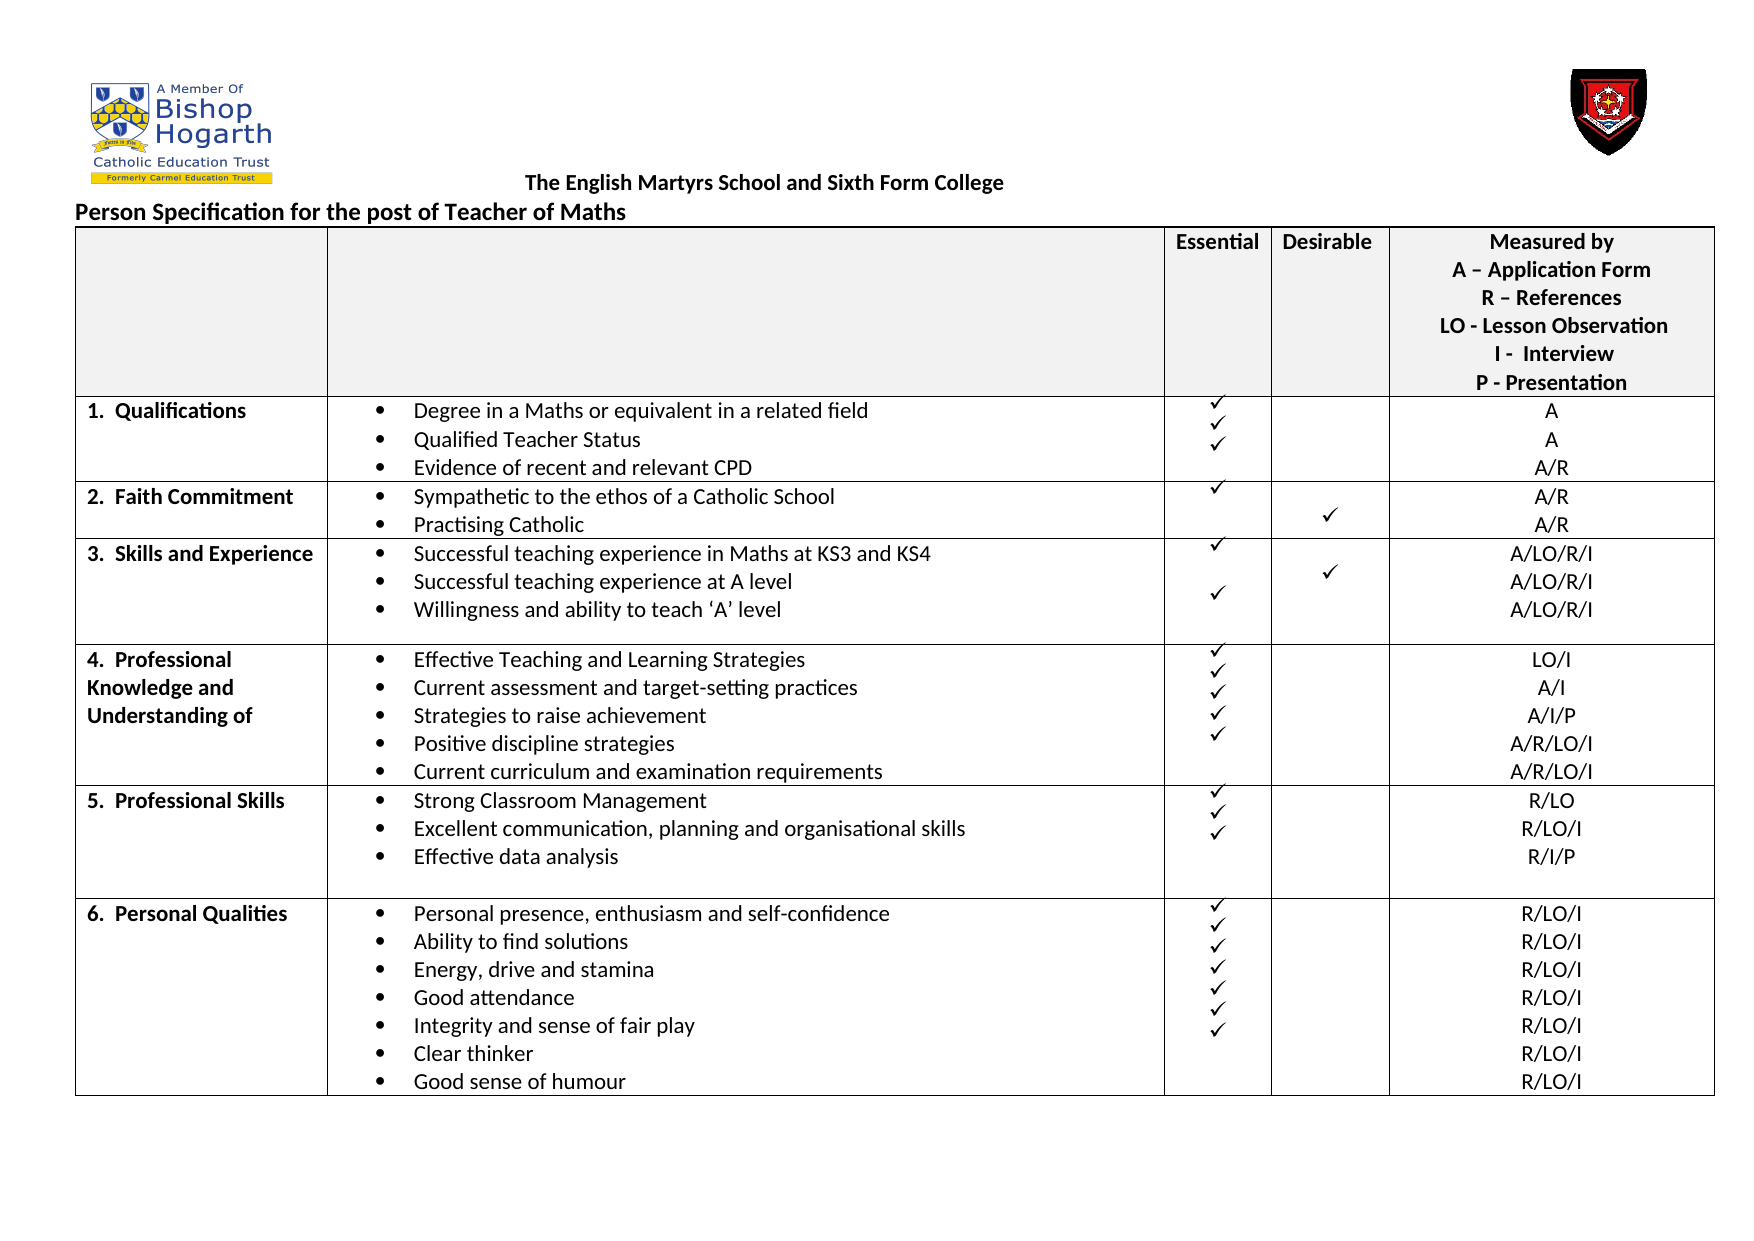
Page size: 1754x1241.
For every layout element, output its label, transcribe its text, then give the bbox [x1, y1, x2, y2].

table_cell A/LO/R/I A/LO/R/I A/LO/R/I [1390, 539, 1714, 644]
table_cell Personal presence, enthusiasm and self-confidence Ability to find solutions Energy, drive and stamina Good attendance Integrity and sense of fair play Clear thinker Good sense of humour [328, 899, 1164, 1095]
table_cell R/LO/I R/LO/I R/LO/I R/LO/I R/LO/I R/LO/I R/LO/I [1390, 899, 1714, 1095]
table_cell Sympathetic to the ethos of a Practising Catholic [328, 482, 1164, 538]
table_cell 2. Faith Commitment [76, 482, 327, 538]
table_cell R/LO R/LO/I R/I/P [1390, 786, 1714, 898]
table_header [76, 228, 327, 396]
table_cell [1272, 397, 1389, 481]
picture [75, 73, 280, 191]
table_cell Degree in a Maths or equivalent in a related field Qualified Teacher Status Evidence of recent and relevant CPD [328, 397, 1164, 481]
table_cell [1165, 397, 1271, 481]
table_cell [1165, 539, 1271, 644]
table_cell [1272, 645, 1389, 785]
table_cell A/R A/R [1390, 482, 1714, 538]
table_cell [1165, 645, 1271, 785]
table_cell 6. Personal Qualities [76, 899, 327, 1095]
table_cell [1272, 786, 1389, 898]
table_cell 4. Professional Knowledge and Understanding of [76, 645, 327, 785]
table_cell 5. Professional Skills [76, 786, 327, 898]
table_cell LO/I A/I A/I/P A/R/LO/I A/R/LO/I [1390, 645, 1714, 785]
table_cell A A A/R [1390, 397, 1714, 481]
table_cell [1165, 482, 1271, 538]
table_cell Effective Teaching and Learning Strategies Current assessment and target-setting practices Strategies to raise achievement Positive discipline strategies Current curriculum and examination requirements [328, 645, 1164, 785]
table_header Desirable [1272, 228, 1389, 396]
table_cell [1165, 899, 1271, 1095]
text Person Specification for the post of Teacher of Maths [75, 196, 1679, 226]
table_cell Strong Classroom Management Excellent communication, planning and organisational skills Effective data analysis [328, 786, 1164, 898]
table_cell 1. Qualifications [76, 397, 327, 481]
picture [1561, 64, 1655, 158]
table_header Essential [1165, 228, 1271, 396]
table_cell [1165, 786, 1271, 898]
table_header [328, 228, 1164, 396]
table_cell [1272, 539, 1389, 644]
table_cell Successful teaching experience in Maths at KS3 and KS4 Successful teaching experience at A level Willingness and ability to teach ‘A’ level [328, 539, 1164, 644]
table_cell 3. Skills and Experience [76, 539, 327, 644]
table_cell [1272, 899, 1389, 1095]
table_cell [1272, 482, 1389, 538]
table_header Measured by A – Application Form R – References LO - Lesson Observation I - Interview P - Presentation [1390, 228, 1714, 396]
